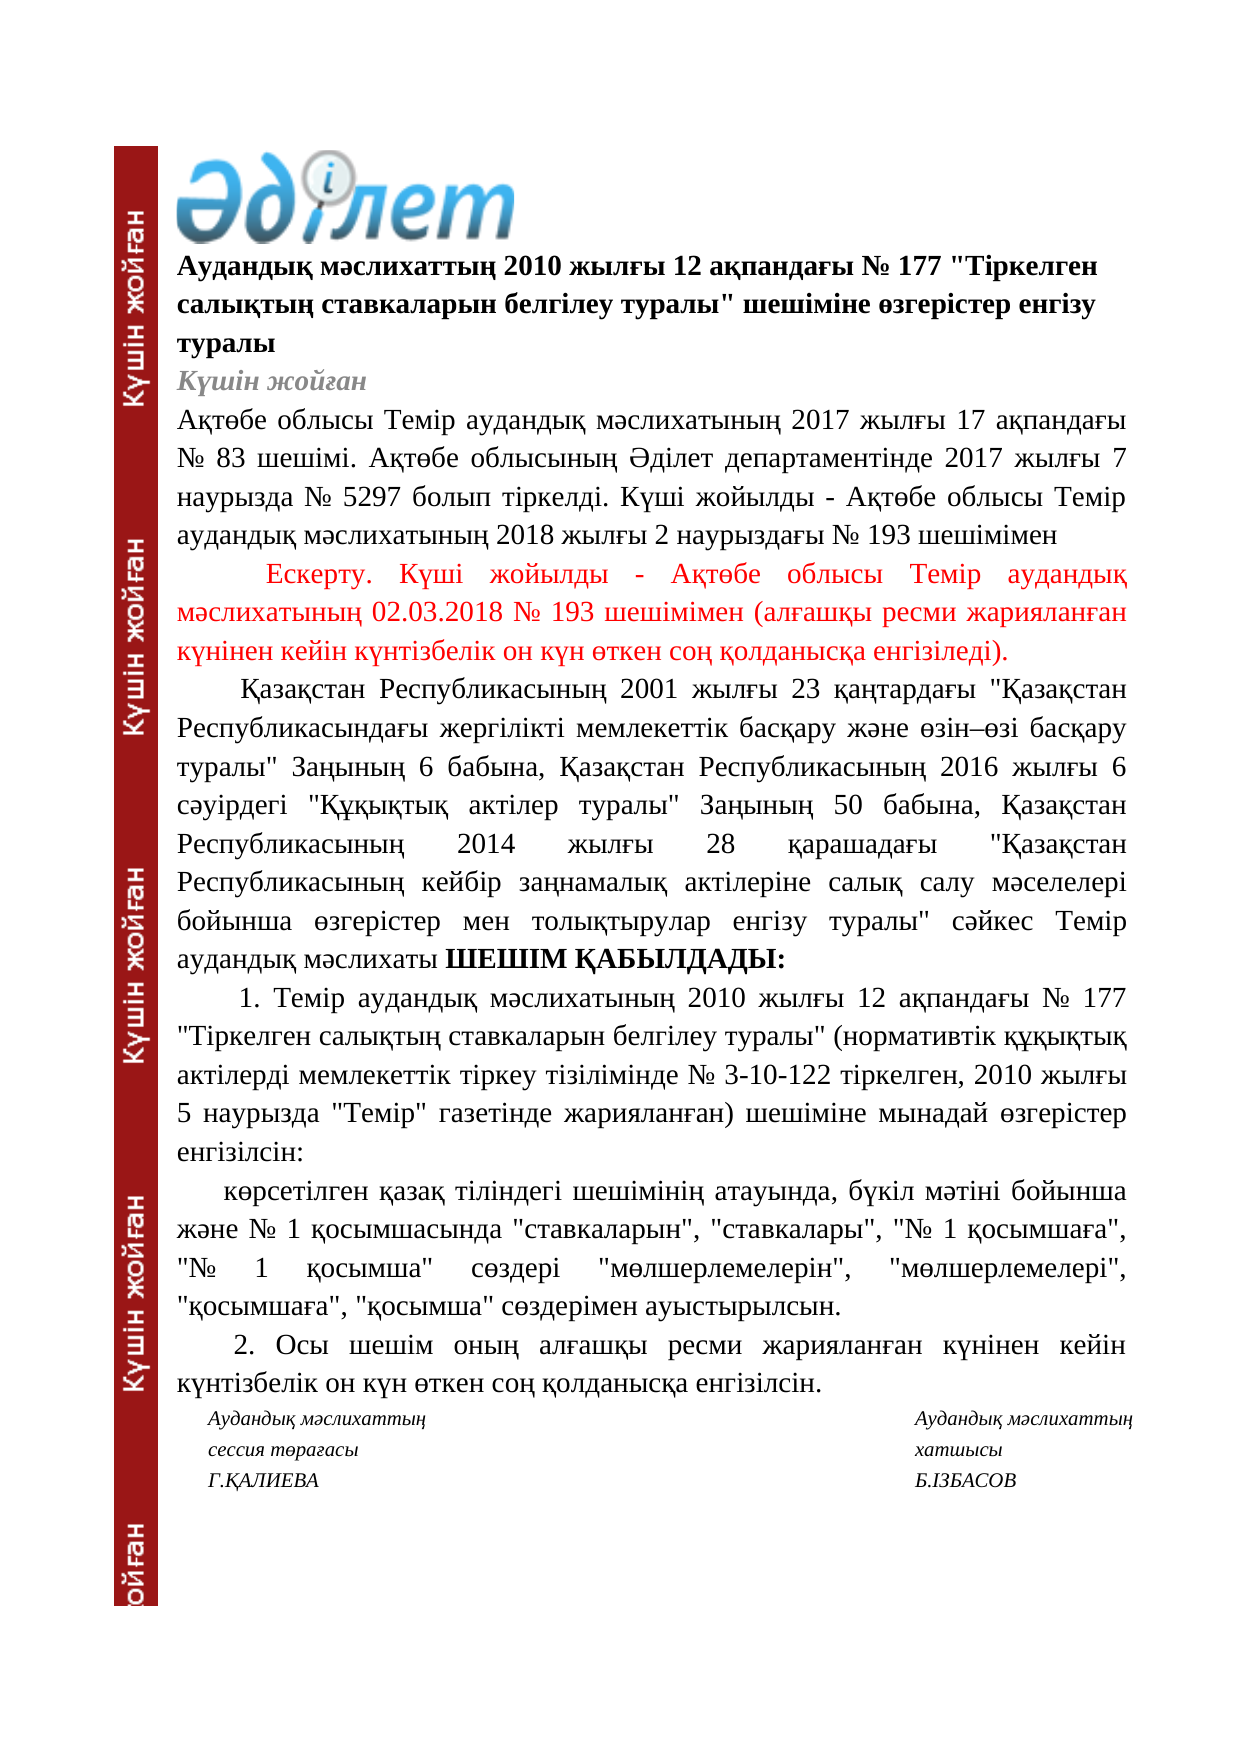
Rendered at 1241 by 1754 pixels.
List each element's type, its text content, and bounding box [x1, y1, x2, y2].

table_cell Г.ҚАЛИЕВА [101, 1466, 913, 1497]
text Күшін жойған [112, 363, 1128, 397]
text 1. Темір аудандық мәслихатының 2010 жылғы 12 ақпандағы № 177 "Тіркелген салықтың ставкаларын белгілеу туралы" (нормативтік құқықтық актілерді мемлекеттік тіркеу тізілімінде № 3-10-122 тіркелген, 2010 жылғы 5 наурызда "Темір" газетінде жарияланған) шешіміне мынадай өзгерістер енгізілсін: [112, 980, 1128, 1168]
picture [114, 358, 158, 363]
picture [114, 397, 158, 402]
text Ескерту. Күші жойылды - Ақтөбе облысы Темір аудандық мәслихатының 02.03.2018 № 193 шешімімен (алғашқы ресми жарияланған күнінен кейін күнтізбелік он күн өткен соң қолданысқа енгізіледі). [112, 556, 1128, 667]
picture [114, 667, 158, 672]
table_header Аудандық мәслихаттың [913, 1404, 1240, 1435]
picture [114, 1399, 158, 1404]
text Қазақстан Республикасының 2001 жылғы 23 қаңтардағы "Қазақстан Республикасындағы жергілікті мемлекеттік басқару және өзін–өзі басқару туралы" Заңының 6 бабына, Қазақстан Республикасының 2016 жылғы 6 сәуірдегі "Құқықтық актілер туралы" Заңының 50 бабына, Қазақстан Республикасының 2014 жылғы 28 қарашадағы "Қазақстан Республикасының кейбір заңнамалық актілеріне салық салу мәселелері бойынша өзгерістер мен толықтырулар енгізу туралы" сәйкес Темір аудандық мәслихаты ШЕШІМ ҚАБЫЛДАДЫ: [112, 672, 1128, 975]
picture [114, 975, 158, 980]
picture [114, 146, 158, 248]
table_cell Б.ІЗБАСОВ [913, 1466, 1240, 1497]
picture [114, 1168, 158, 1173]
text Ақтөбе облысы Темір аудандық мәслихатының 2017 жылғы 17 ақпандағы № 83 шешімі. Ақтөбе облысының Әділет департаментінде 2017 жылғы 7 наурызда № 5297 болып тіркелді. Күші жойылды - Ақтөбе облысы Темір аудандық мәслихатының 2018 жылғы 2 наурыздағы № 193 шешімімен [112, 402, 1128, 551]
picture [114, 1497, 158, 1606]
text көрсетілген қазақ тіліндегі шешімінің атауында, бүкіл мәтіні бойынша және № 1 қосымшасында "ставкаларын", "ставкалары", "№ 1 қосымшаға", "№ 1 қосымша" сөздері "мөлшерлемелерін", "мөлшерлемелері", "қосымшаға", "қосымша" сөздерімен ауыстырылсын. [112, 1173, 1128, 1322]
picture [114, 1322, 158, 1327]
table_cell хатшысы [913, 1435, 1240, 1466]
table_cell сессия төрағасы [101, 1435, 913, 1466]
text Аудандық мәслихаттың 2010 жылғы 12 ақпандағы № 177 "Тіркелген салықтың ставкаларын белгілеу туралы" шешіміне өзгерістер енгізу туралы [112, 248, 1128, 358]
picture [176, 150, 515, 244]
text 2. Осы шешім оның алғашқы ресми жарияланған күнінен кейін күнтізбелік он күн өткен соң қолданысқа енгізілсін. [112, 1327, 1128, 1399]
picture [114, 551, 158, 556]
table_header Аудандық мәслихаттың [101, 1404, 913, 1435]
